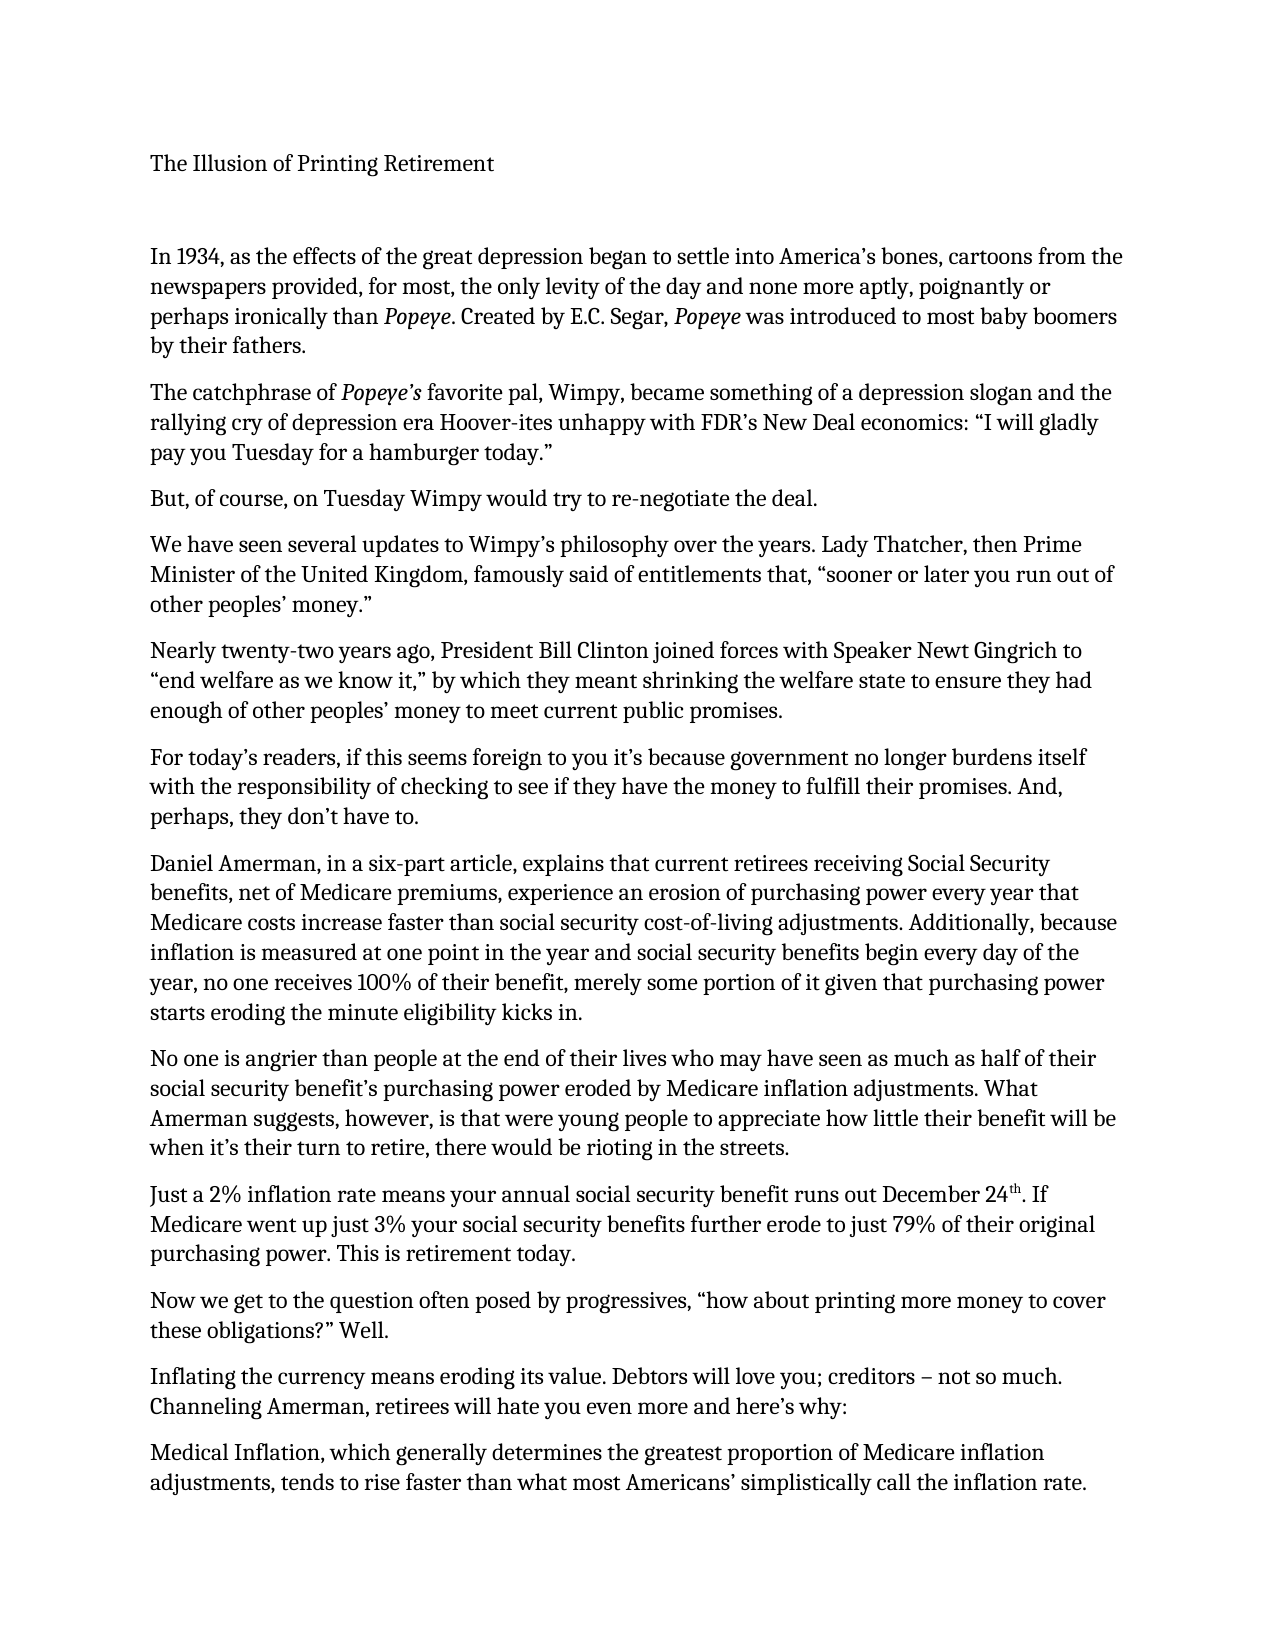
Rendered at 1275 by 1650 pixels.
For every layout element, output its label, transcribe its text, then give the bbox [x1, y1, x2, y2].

text The catchphrase of Popeye’s favorite pal, Wimpy, became something of a depression slogan and the rallying cry of depression era Hoover-ites unhappy with FDR’s New Deal economics: “I will gladly pay you Tuesday for a hamburger today.” [150, 379, 1125, 466]
text Nearly twenty-two years ago, President Bill Clinton joined forces with Speaker Newt Gingrich to “end welfare as we know it,” by which they meant shrinking the welfare state to ensure they had enough of other peoples’ money to meet current public promises. [150, 637, 1125, 724]
text We have seen several updates to Wimpy’s philosophy over the years. Lady Thatcher, then Prime Minister of the United Kingdom, famously said of entitlements that, “sooner or later you run out of other peoples’ money.” [150, 531, 1125, 618]
text But, of course, on Tuesday Wimpy would try to re-negotiate the deal. [150, 485, 1125, 512]
text Inflating the currency means eroding its value. Debtors will love you; creditors – not so much. Channeling Amerman, retirees will hate you even more and here’s why: [150, 1363, 1125, 1420]
text For today’s readers, if this seems foreign to you it’s because government no longer burdens itself with the responsibility of checking to see if they have the money to fulfill their promises. And, perhaps, they don’t have to. [150, 743, 1125, 831]
text Just a 2% inflation rate means your annual social security benefit runs out December 24th. If Medicare went up just 3% your social security benefits further erode to just 79% of their original purchasing power. This is retirement today. [150, 1181, 1125, 1268]
text Now we get to the question often posed by progressives, “how about printing more money to cover these obligations?” Well. [150, 1287, 1125, 1344]
text No one is angrier than people at the end of their lives who may have seen as much as half of their social security benefit’s purchasing power eroded by Medicare inflation adjustments. What Amerman suggests, however, is that were young people to appreciate how little their benefit will be when it’s their turn to retire, there would be rioting in the streets. [150, 1045, 1125, 1162]
text The Illusion of Printing Retirement [150, 150, 1125, 178]
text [150, 1439, 1125, 1497]
text Daniel Amerman, in a six-part article, explains that current retirees receiving Social Security benefits, net of Medicare premiums, experience an erosion of purchasing power every year that Medicare costs increase faster than social security cost-of-living adjustments. Additionally, because inflation is measured at one point in the year and social security benefits begin every day of the year, no one receives 100% of their benefit, merely some portion of it given that purchasing power starts eroding the minute eligibility kicks in. [150, 849, 1125, 1026]
text In 1934, as the effects of the great depression began to settle into America’s bones, cartoons from the newspapers provided, for most, the only levity of the day and none more aptly, poignantly or perhaps ironically than Popeye. Created by E.C. Segar, Popeye was introduced to most baby boomers by their fathers. [150, 243, 1125, 360]
